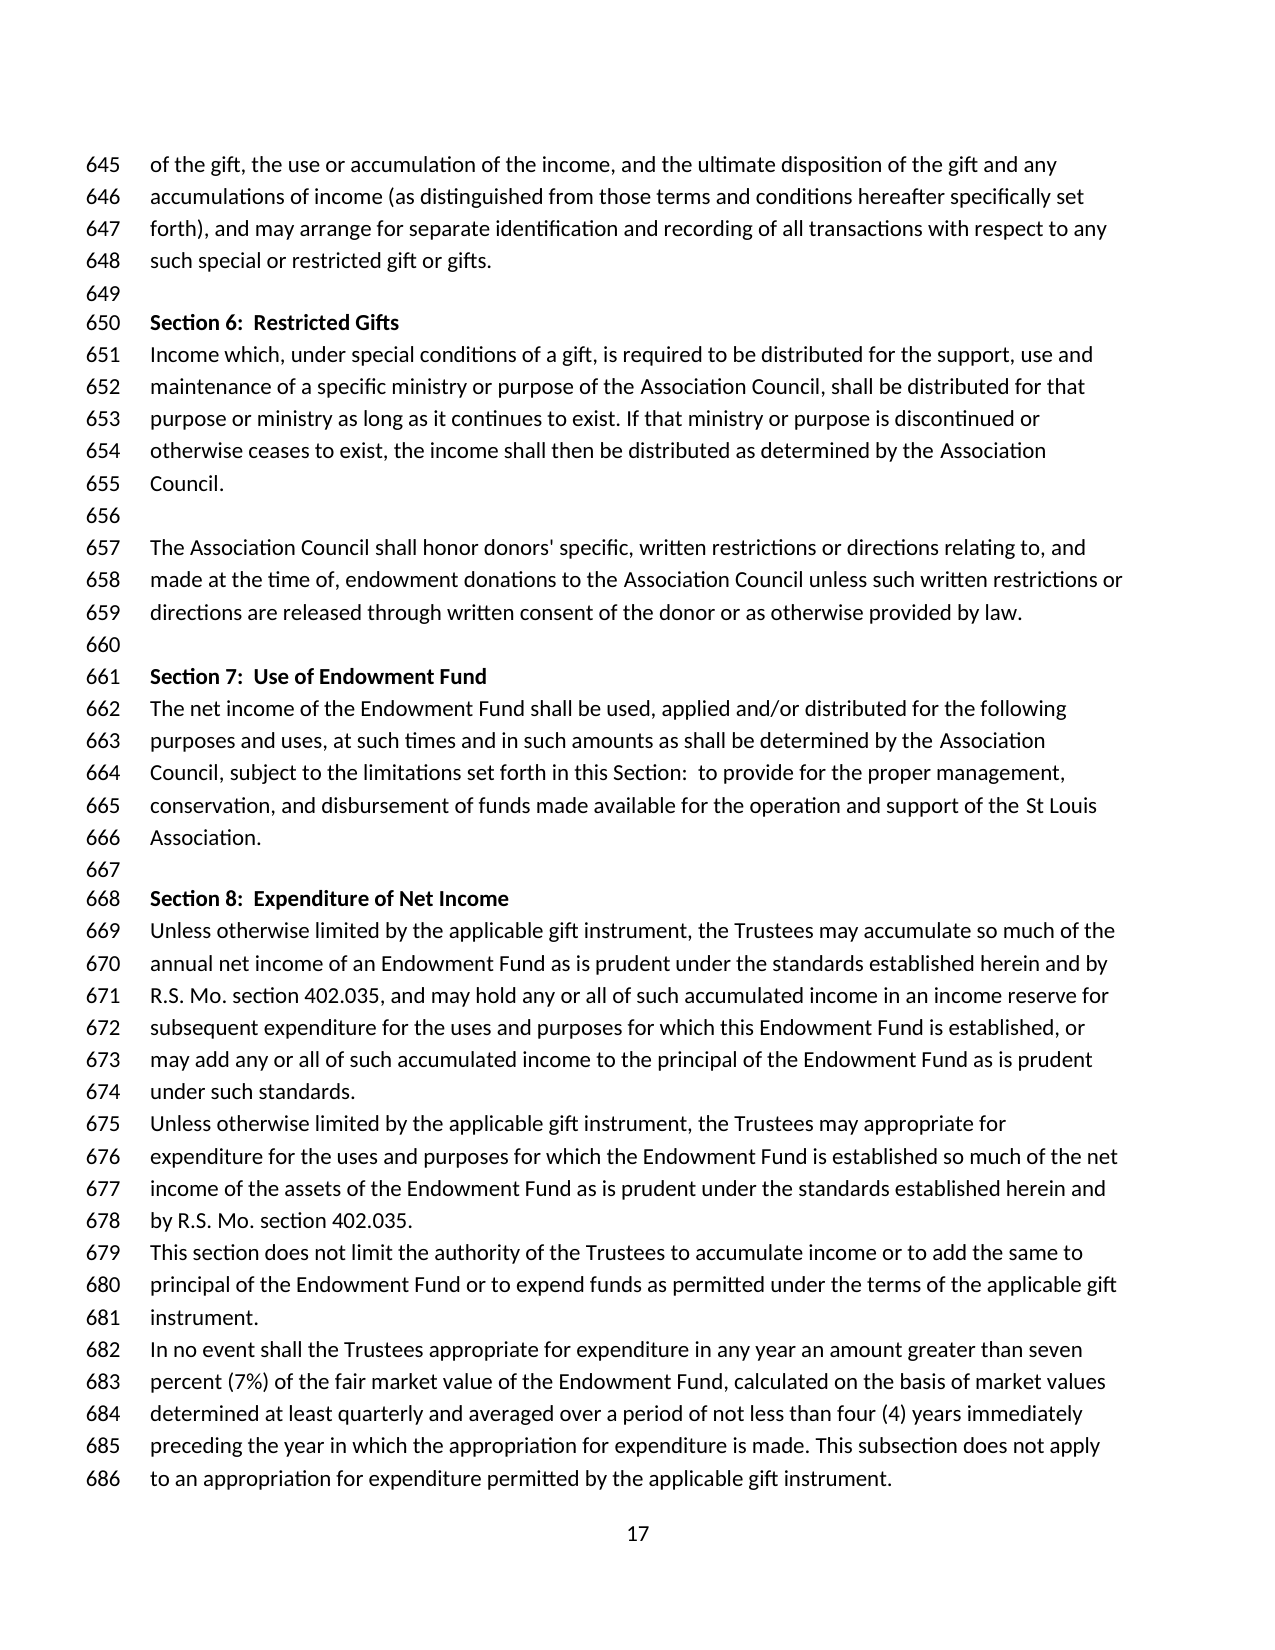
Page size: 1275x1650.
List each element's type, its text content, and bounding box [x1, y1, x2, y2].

text Section 6: Restricted Gifts [150, 308, 1125, 336]
text In no event shall the Trustees appropriate for expenditure in any year an amount greater than seven percent (7%) of the fair market value of the Endowment Fund, calculated on the basis of market values determined at least quarterly and averaged over a period of not less than four (4) years immediately preceding the year in which the appropriation for expenditure is made. This subsection does not apply to an appropriation for expenditure permitted by the applicable gift instrument. [150, 1335, 1125, 1492]
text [150, 150, 1125, 274]
text The Association Council shall honor donors' specific, written restrictions or directions relating to, and made at the time of, endowment donations to the Association Council unless such written restrictions or directions are released through written consent of the donor or as otherwise provided by law. [150, 533, 1125, 626]
text The net income of the Endowment Fund shall be used, applied and/or distributed for the following purposes and uses, at such times and in such amounts as shall be determined by the Association Council, subject to the limitations set forth in this Section: to provide for the proper management, conservation, and disbursement of funds made available for the operation and support of the St Louis Association. [150, 694, 1125, 851]
text Unless otherwise limited by the applicable gift instrument, the Trustees may appropriate for expenditure for the uses and purposes for which the Endowment Fund is established so much of the net income of the assets of the Endowment Fund as is prudent under the standards established herein and by R.S. Mo. section 402.035. [150, 1109, 1125, 1234]
text Unless otherwise limited by the applicable gift instrument, the Trustees may accumulate so much of the annual net income of an Endowment Fund as is prudent under the standards established herein and by R.S. Mo. section 402.035, and may hold any or all of such accumulated income in an income reserve for subsequent expenditure for the uses and purposes for which this Endowment Fund is established, or may add any or all of such accumulated income to the principal of the Endowment Fund as is prudent under such standards. [150, 916, 1125, 1105]
text Section 8: Expenditure of Net Income [150, 884, 1125, 912]
text Section 7: Use of Endowment Fund [150, 662, 1125, 690]
text This section does not limit the authority of the Trustees to accumulate income or to add the same to principal of the Endowment Fund or to expend funds as permitted under the terms of the applicable gift instrument. [150, 1238, 1125, 1331]
text Income which, under special conditions of a gift, is required to be distributed for the support, use and maintenance of a specific ministry or purpose of the Association Council, shall be distributed for that purpose or ministry as long as it continues to exist. If that ministry or purpose is discontinued or otherwise ceases to exist, the income shall then be distributed as determined by the Association Council. [150, 340, 1125, 497]
